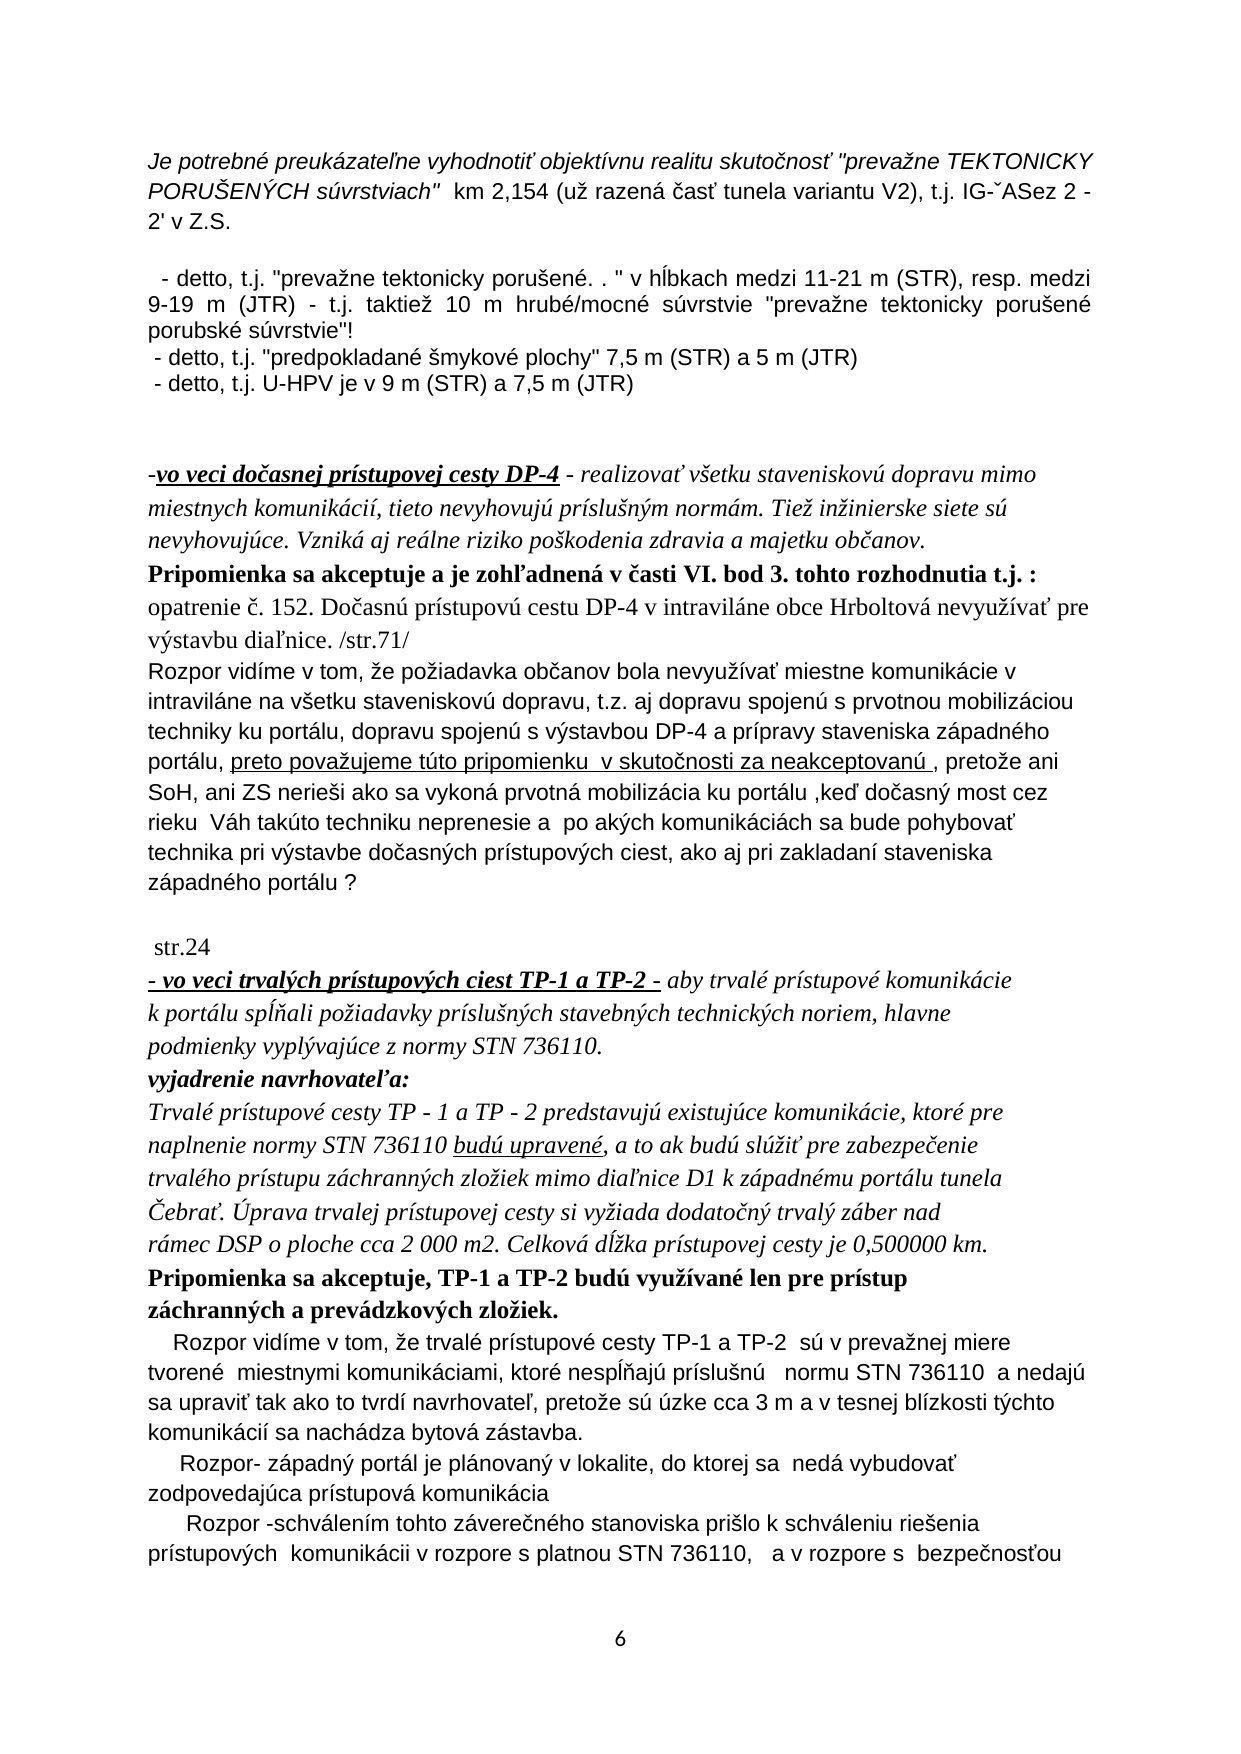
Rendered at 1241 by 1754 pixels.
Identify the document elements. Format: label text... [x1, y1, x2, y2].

text záchranných a prevádzkových zložiek. [148, 1296, 1093, 1324]
text - detto, t.j. "prevažne tektonicky porušené. . " v hĺbkach medzi 11-21 m (STR), resp. medzi 9-19 m (JTR) - t.j. taktiež 10 m hrubé/mocné súvrstvie "prevažne tektonicky porušené porubské súvrstvie"! [148, 264, 1093, 344]
text Rozpor vidíme v tom, že trvalé prístupové cesty TP-1 a TP-2 sú v prevažnej miere tvorené miestnymi komunikáciami, ktoré nespĺňajú príslušnú normu STN 736110 a nedajú sa upraviť tak ako to tvrdí navrhovateľ, pretože sú úzke cca 3 m a v tesnej blízkosti týchto komunikácií sa nachádza bytová zástavba. Rozpor- západný portál je plánovaný v lokalite, do ktorej sa nedá vybudovať zodpovedajúca prístupová komunikácia [148, 1329, 1093, 1506]
text Pripomienka sa akceptuje, TP-1 a TP-2 budú využívané len pre prístup [148, 1263, 1093, 1291]
text - detto, t.j. U-HPV je v 9 m (STR) a 7,5 m (JTR) [148, 370, 1093, 396]
text rámec DSP o ploche cca 2 000 m2. Celková dĺžka prístupovej cesty je 0,500000 km. [148, 1229, 1093, 1258]
text Pripomienka sa akceptuje a je zohľadnená v časti VI. bod 3. tohto rozhodnutia t.j. : [148, 559, 1093, 587]
text opatrenie č. 152. Dočasnú prístupovú cestu DP-4 v intraviláne obce Hrboltová nevyužívať pre výstavbu diaľnice. /str.71/ [148, 592, 1093, 653]
text Trvalé prístupové cesty TP - 1 a TP - 2 predstavujú existujúce komunikácie, ktoré pre [148, 1097, 1093, 1126]
text - vo veci trvalých prístupových ciest TP-1 a TP-2 - aby trvalé prístupové komunikácie [148, 965, 1093, 994]
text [148, 1510, 1093, 1566]
text Čebrať. Úprava trvalej prístupovej cesty si vyžiada dodatočný trvalý záber nad [148, 1197, 1093, 1225]
text vyjadrenie navrhovateľa: [148, 1064, 1093, 1093]
text - detto, t.j. "predpokladané šmykové plochy" 7,5 m (STR) a 5 m (JTR) [148, 344, 1093, 370]
text str.24 [148, 932, 1093, 961]
text k portálu spĺňali požiadavky príslušných stavebných technických noriem, hlavne [148, 998, 1093, 1027]
text Rozpor vidíme v tom, že požiadavka občanov bola nevyužívať miestne komunikácie v intraviláne na všetku staveniskovú dopravu, t.z. aj dopravu spojenú s prvotnou mobilizáciou techniky ku portálu, dopravu spojenú s výstavbou DP-4 a prípravy staveniska západného portálu, preto považujeme túto pripomienku v skutočnosti za neakceptovanú , pretože ani SoH, ani ZS nerieši ako sa vykoná prvotná mobilizácia ku portálu ,keď dočasný most cez rieku Váh takúto techniku neprenesie a po akých komunikáciách sa bude pohybovať technika pri výstavbe dočasných prístupových ciest, ako aj pri zakladaní staveniska západného portálu ? [148, 658, 1093, 896]
text Je potrebné preukázateľne vyhodnotiť objektívnu realitu skutočnosť "prevažne TEKTONICKY PORUŠENÝCH súvrstviach" km 2,154 (už razená časť tunela variantu V2), t.j. IG-ˇASez 2 - 2' v Z.S. [148, 148, 1093, 234]
text -vo veci dočasnej prístupovej cesty DP-4 - realizovať všetku staveniskovú dopravu mimo miestnych komunikácií, tieto nevyhovujú príslušným normám. Tiež inžinierske siete sú nevyhovujúce. Vzniká aj reálne riziko poškodenia zdravia a majetku občanov. [148, 427, 1093, 554]
text podmienky vyplývajúce z normy STN 736110. [148, 1031, 1093, 1060]
text naplnenie normy STN 736110 budú upravené, a to ak budú slúžiť pre zabezpečenie [148, 1131, 1093, 1159]
text trvalého prístupu záchranných zložiek mimo diaľnice D1 k západnému portálu tunela [148, 1163, 1093, 1192]
